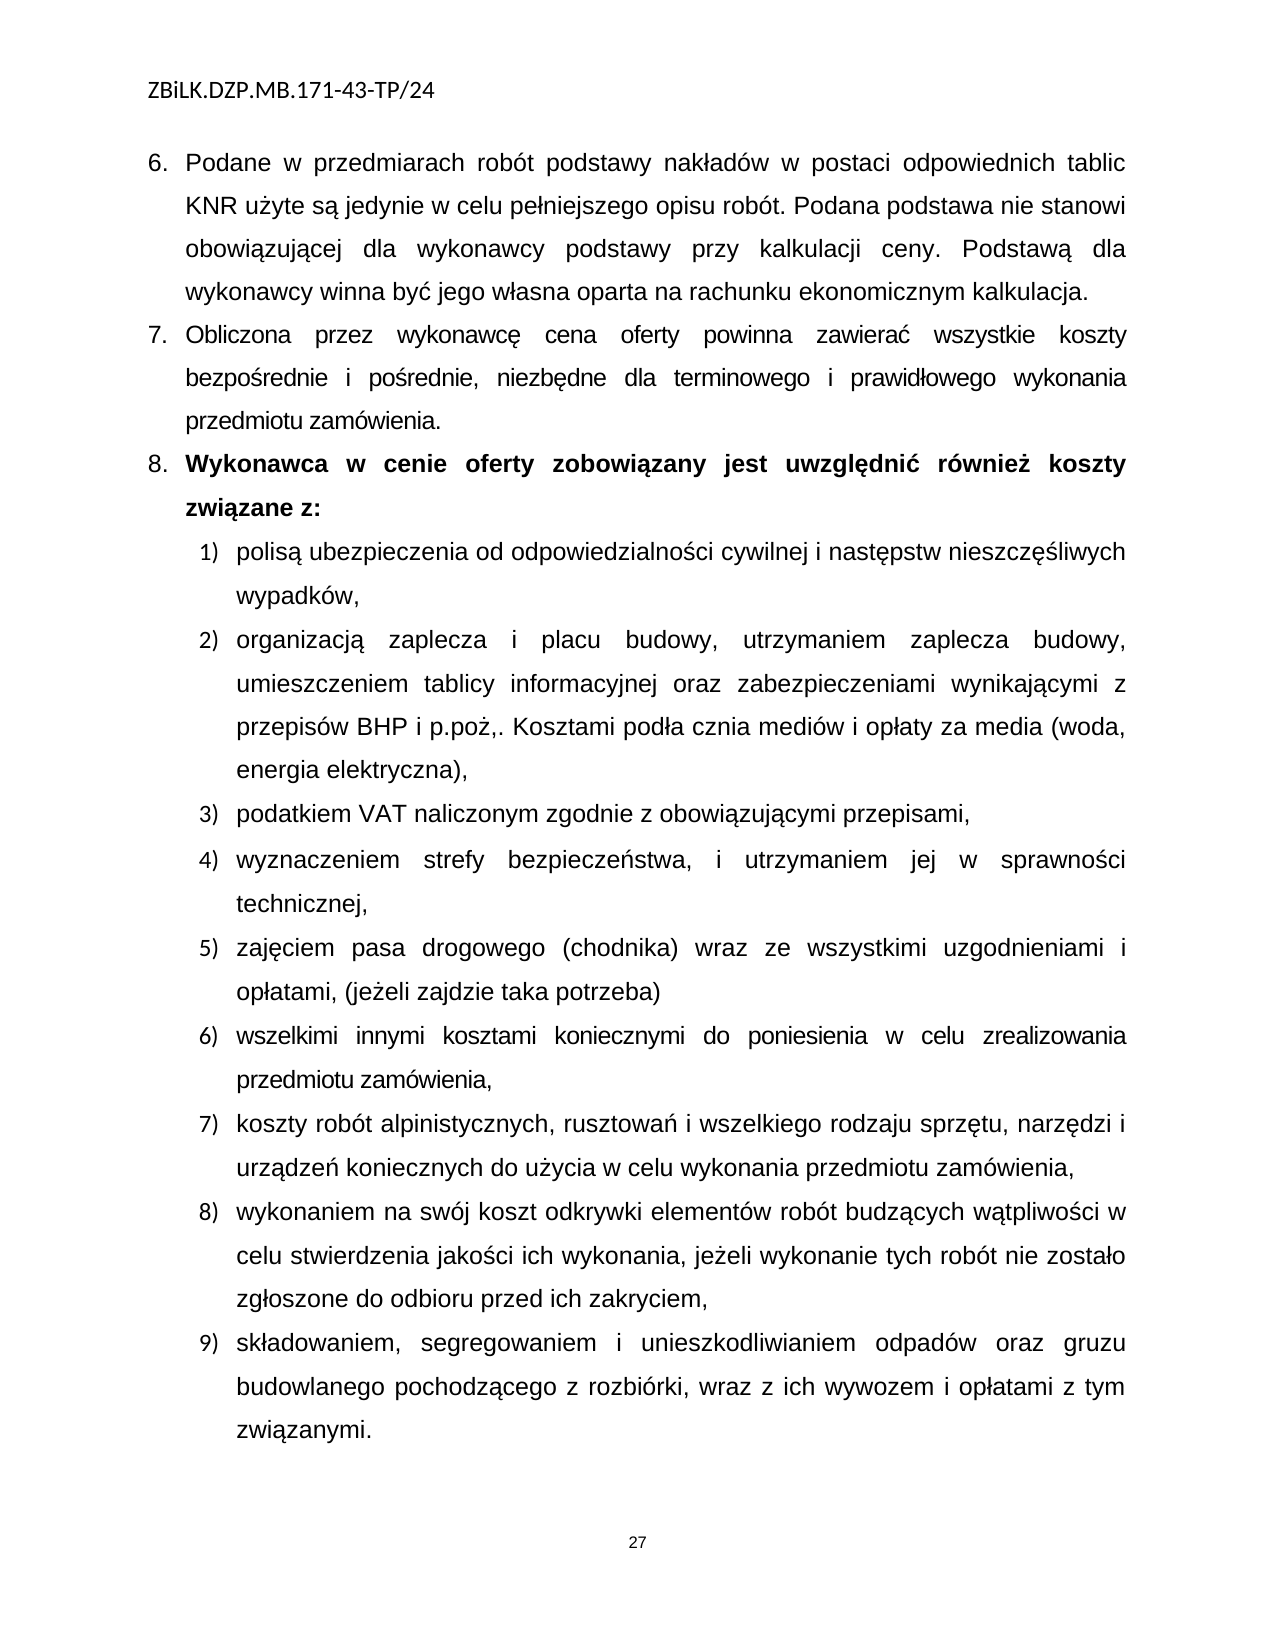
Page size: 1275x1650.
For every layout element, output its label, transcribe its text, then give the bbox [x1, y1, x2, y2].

list wszelkimi innymi kosztami koniecznymi do poniesienia w celu zrealizowania przedmiotu zamówienia, [199, 1020, 1127, 1093]
list składowaniem, segregowaniem i unieszkodliwianiem odpadów oraz gruzu budowlanego pochodzącego z rozbiórki, wraz z ich wywozem i opłatami z tym związanymi. [199, 1327, 1127, 1444]
list Obliczona przez wykonawcę cena oferty powinna zawierać wszystkie koszty bezpośrednie i pośrednie, niezbędne dla terminowego i prawidłowego wykonania przedmiotu zamówienia. [148, 320, 1127, 435]
list Podane w przedmiarach robót podstawy nakładów w postaci odpowiednich tablic KNR użyte są jedynie w celu pełniejszego opisu robót. Podana podstawa nie stanowi obowiązującej dla wykonawcy podstawy przy kalkulacji ceny. Podstawą dla wykonawcy winna być jego własna oparta na rachunku ekonomicznym kalkulacja. [148, 148, 1127, 306]
list wykonaniem na swój koszt odkrywki elementów robót budzących wątpliwości w celu stwierdzenia jakości ich wykonania, jeżeli wykonanie tych robót nie zostało zgłoszone do odbioru przed ich zakryciem, [199, 1196, 1127, 1313]
list zajęciem pasa drogowego (chodnika) wraz ze wszystkimi uzgodnieniami i opłatami, (jeżeli zajdzie taka potrzeba) [199, 932, 1127, 1005]
list koszty robót alpinistycznych, rusztowań i wszelkiego rodzaju sprzętu, narzędzi i urządzeń koniecznych do użycia w celu wykonania przedmiotu zamówienia, [199, 1108, 1127, 1181]
list polisą ubezpieczenia od odpowiedzialności cywilnej i następstw nieszczęśliwych wypadków, [199, 536, 1127, 609]
list podatkiem VAT naliczonym zgodnie z obowiązującymi przepisami, [199, 798, 1127, 828]
list organizacją zaplecza i placu budowy, utrzymaniem zaplecza budowy, umieszczeniem tablicy informacyjnej oraz zabezpieczeniami wynikającymi z przepisów BHP i p.poż,. Kosztami podła cznia mediów i opłaty za media (woda, energia elektryczna), [199, 624, 1127, 784]
list wyznaczeniem strefy bezpieczeństwa, i utrzymaniem jej w sprawności technicznej, [199, 844, 1127, 917]
list Wykonawca w cenie oferty zobowiązany jest uwzględnić również koszty związane z: [148, 449, 1127, 521]
